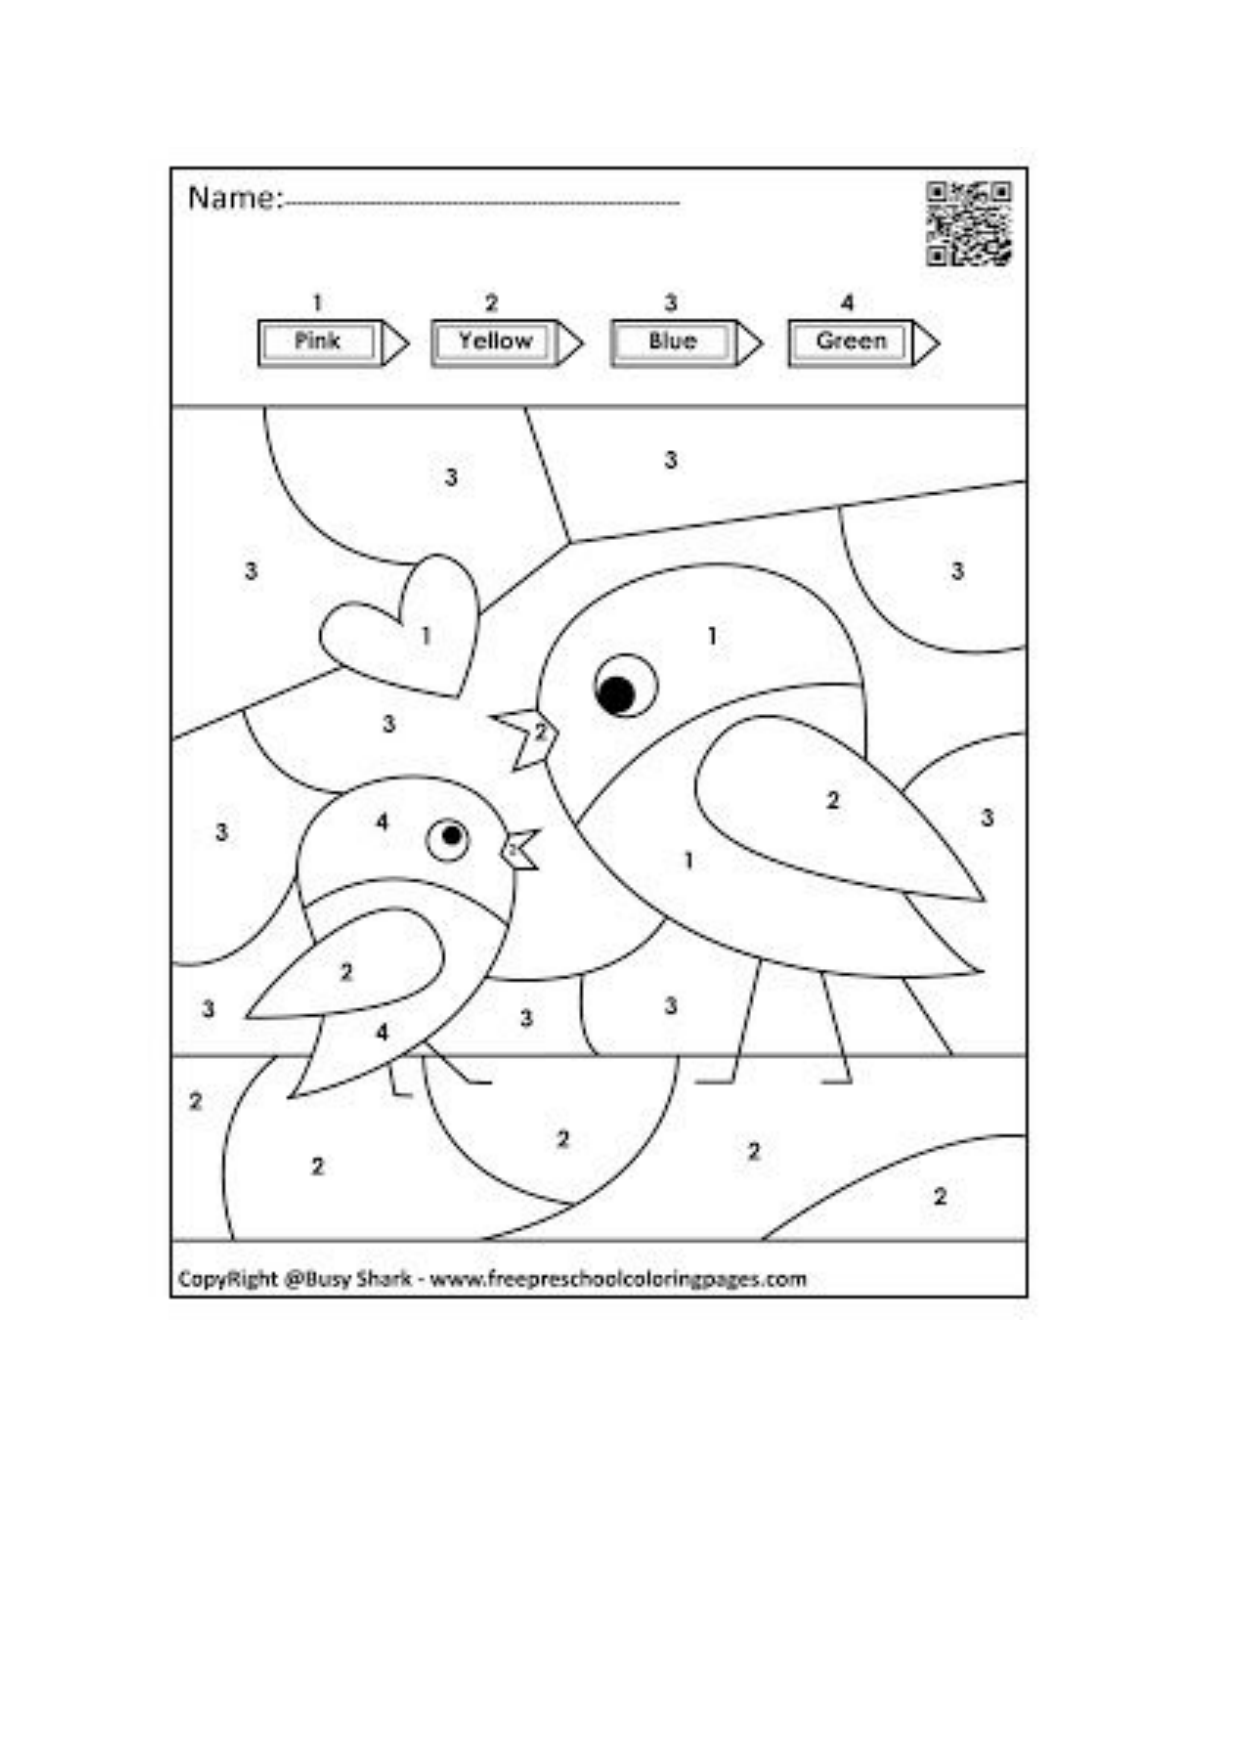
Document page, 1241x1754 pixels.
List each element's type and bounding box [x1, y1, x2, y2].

picture [147, 147, 1053, 1320]
